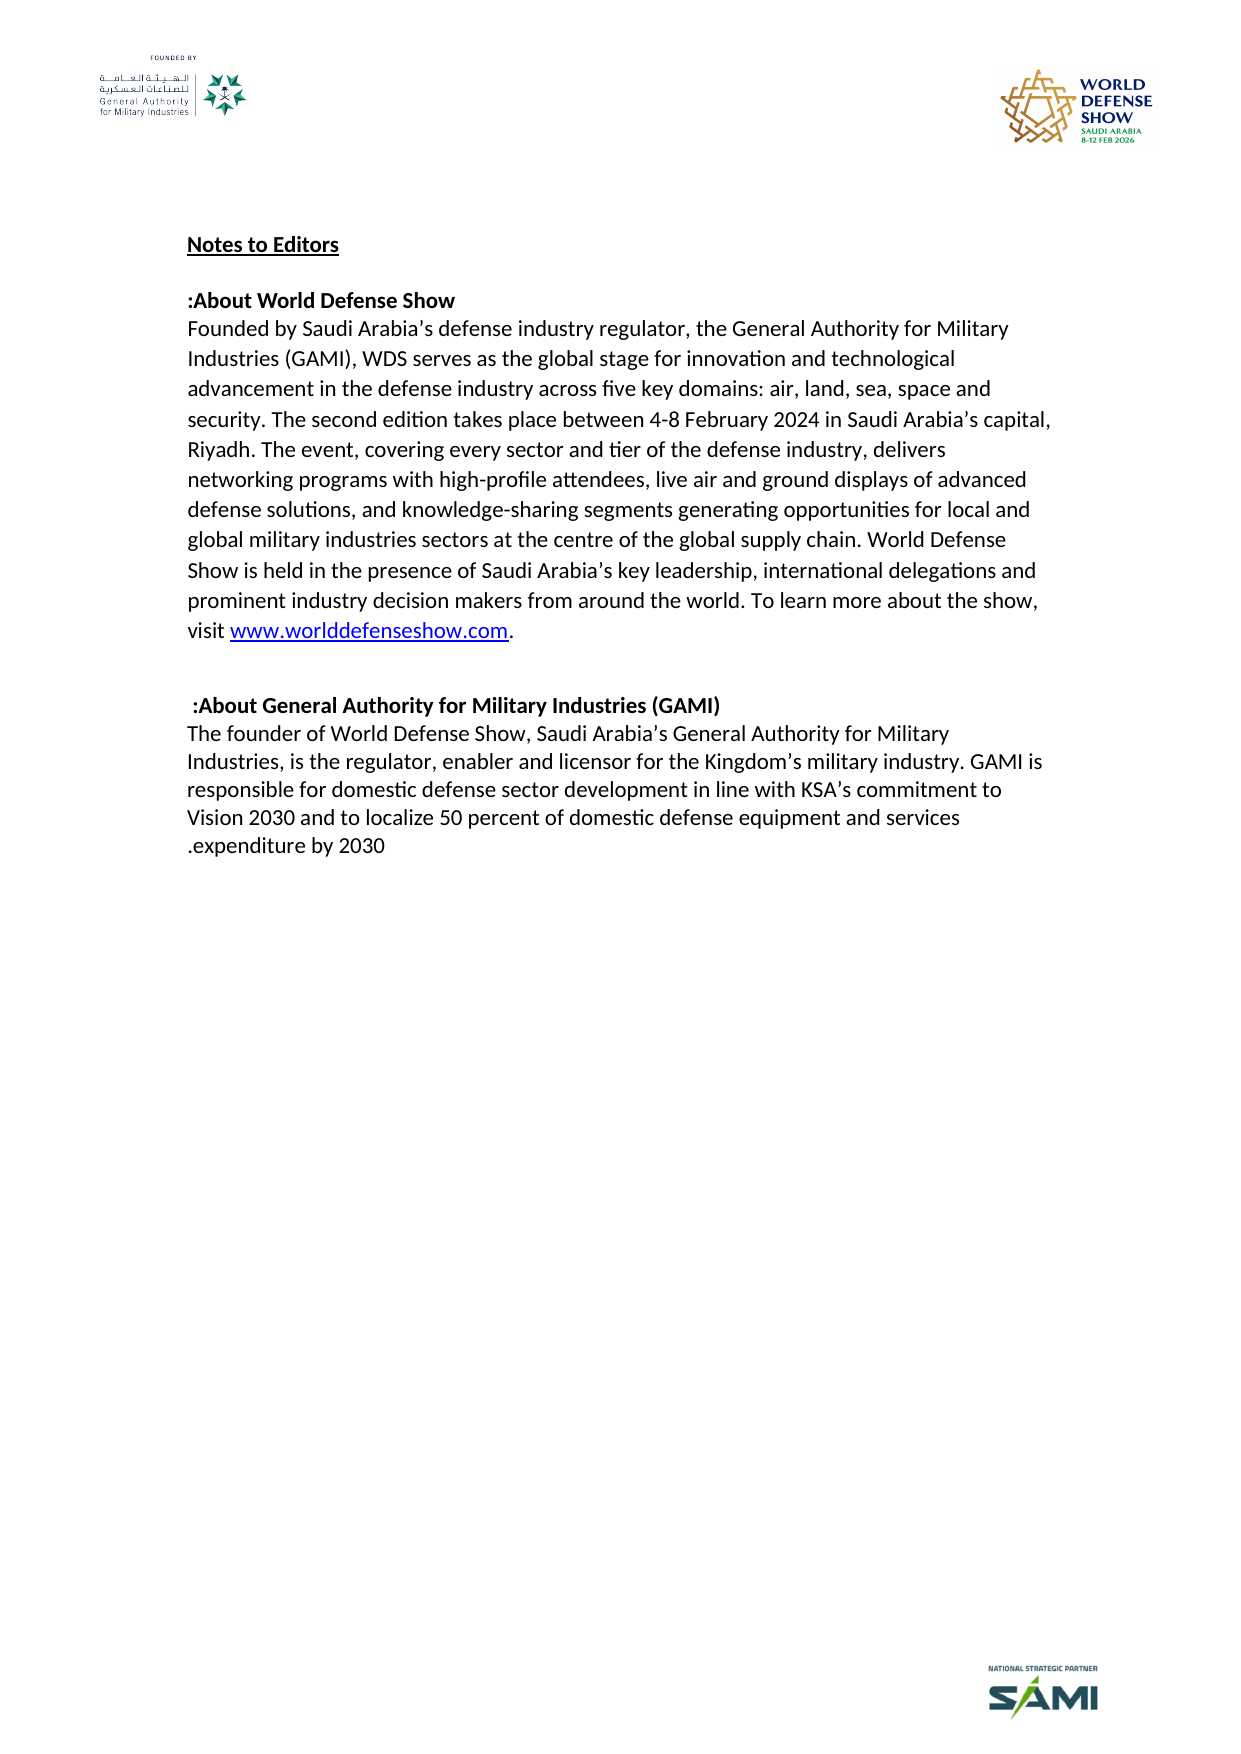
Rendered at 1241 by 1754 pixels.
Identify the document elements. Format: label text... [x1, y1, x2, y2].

picture [998, 66, 1153, 148]
picture [978, 1627, 1110, 1754]
text Notes to Editors [187, 230, 1053, 258]
text Founded by Saudi Arabia’s defense industry regulator, the General Authority for Military Industries (GAMI), WDS serves as the global stage for innovation and technological advancement in the defense industry across five key domains: air, land, sea, space and security. The second edition takes place between 4-8 February 2024 in Saudi Arabia’s capital, Riyadh. The event, covering every sector and tier of the defense industry, delivers networking programs with high-profile attendees, live air and ground displays of advanced defense solutions, and knowledge-sharing segments generating opportunities for local and global military industries sectors at the centre of the global supply chain. World Defense Show is held in the presence of Saudi Arabia’s key leadership, international delegations and prominent industry decision makers from around the world. To learn more about the show, visit www.worlddefenseshow.com. [187, 314, 1053, 644]
text About General Authority for Military Industries (GAMI): [187, 691, 1053, 719]
picture [96, 9, 251, 164]
text About World Defense Show: [187, 286, 1053, 314]
text The founder of World Defense Show, Saudi Arabia’s General Authority for Military Industries, is the regulator, enabler and licensor for the Kingdom’s military industry. GAMI is responsible for domestic defense sector development in line with KSA’s commitment to Vision 2030 and to localize 50 percent of domestic defense equipment and services expenditure by 2030. [187, 719, 1053, 859]
